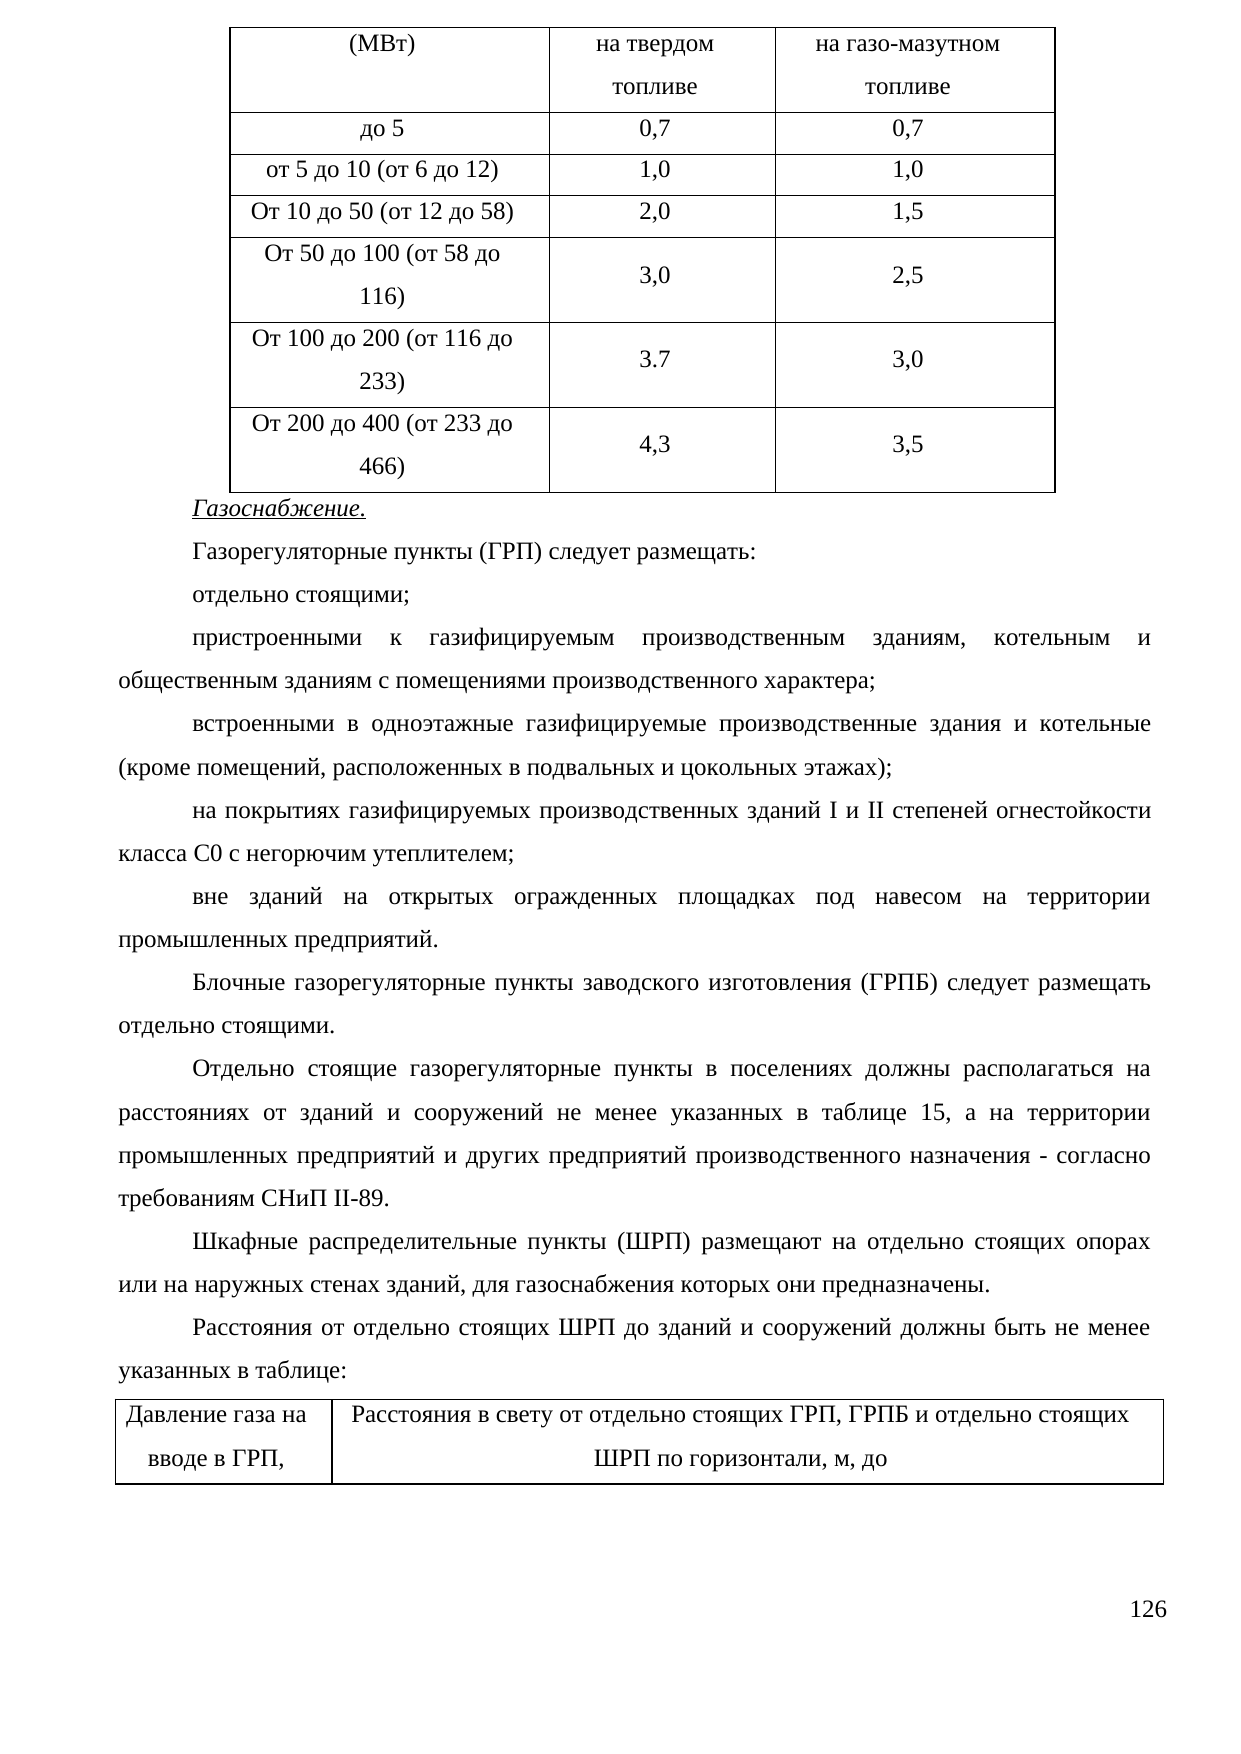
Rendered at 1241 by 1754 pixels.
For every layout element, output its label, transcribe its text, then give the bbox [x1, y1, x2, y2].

table_cell От 50 до 100 (от 58 до 116) [231, 238, 549, 322]
text пристроенными к газифицируемым производственным зданиям, котельным и общественным зданиям с помещениями производственного характера; [118, 622, 1152, 694]
text Блочные газорегуляторные пункты заводского изготовления (ГРПБ) следует размещать отдельно стоящими. [118, 967, 1152, 1039]
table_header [231, 28, 549, 112]
text Газорегуляторные пункты (ГРП) следует размещать: [118, 536, 1152, 565]
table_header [116, 1400, 331, 1483]
text Отдельно стоящие газорегуляторные пункты в поселениях должны располагаться на расстояниях от зданий и сооружений не менее указанных в таблице 15, а на территории промышленных предприятий и других предприятий производственного назначения - согласно требованиям СНиП II-89. [118, 1053, 1152, 1212]
table_cell 0,7 [550, 113, 775, 153]
table_cell 3,0 [776, 323, 1054, 407]
table_cell до 5 [231, 113, 549, 153]
table_cell 3,0 [550, 238, 775, 322]
text Расстояния от отдельно стоящих ШРП до зданий и сооружений должны быть не менее указанных в таблице: [118, 1312, 1152, 1384]
table_cell 1,0 [776, 155, 1054, 195]
table_cell 2,0 [550, 196, 775, 237]
table_cell 2,5 [776, 238, 1054, 322]
table_header Расстояния в свету от отдельно стоящих ГРП, ГРПБ и отдельно стоящих ШРП по горизонтали, м, до [333, 1400, 1163, 1483]
text встроенными в одноэтажные газифицируемые производственные здания и котельные (кроме помещений, расположенных в подвальных и цокольных этажах); [118, 708, 1152, 780]
table_cell От 200 до 400 (от 233 до 466) [231, 408, 549, 492]
text на покрытиях газифицируемых производственных зданий I и II степеней огнестойкости класса С0 с негорючим утеплителем; [118, 795, 1152, 867]
table_cell на газо-мазутном топливе [776, 28, 1054, 112]
table_cell 3,5 [776, 408, 1054, 492]
table_cell 1,5 [776, 196, 1054, 237]
table_cell 3.7 [550, 323, 775, 407]
table_cell 0,7 [776, 113, 1054, 153]
table_cell от 5 до 10 (от 6 до 12) [231, 155, 549, 195]
text отдельно стоящими; [118, 579, 1152, 608]
table_cell 1,0 [550, 155, 775, 195]
table_cell 4,3 [550, 408, 775, 492]
text Шкафные распределительные пункты (ШРП) размещают на отдельно стоящих опорах или на наружных стенах зданий, для газоснабжения которых они предназначены. [118, 1226, 1152, 1298]
text Газоснабжение. [118, 493, 1152, 522]
table_cell на твердом топливе [550, 28, 775, 112]
table_cell От 10 до 50 (от 12 до 58) [231, 196, 549, 237]
text вне зданий на открытых огражденных площадках под навесом на территории промышленных предприятий. [118, 881, 1152, 953]
table_cell От 100 до 200 (от 116 до 233) [231, 323, 549, 407]
